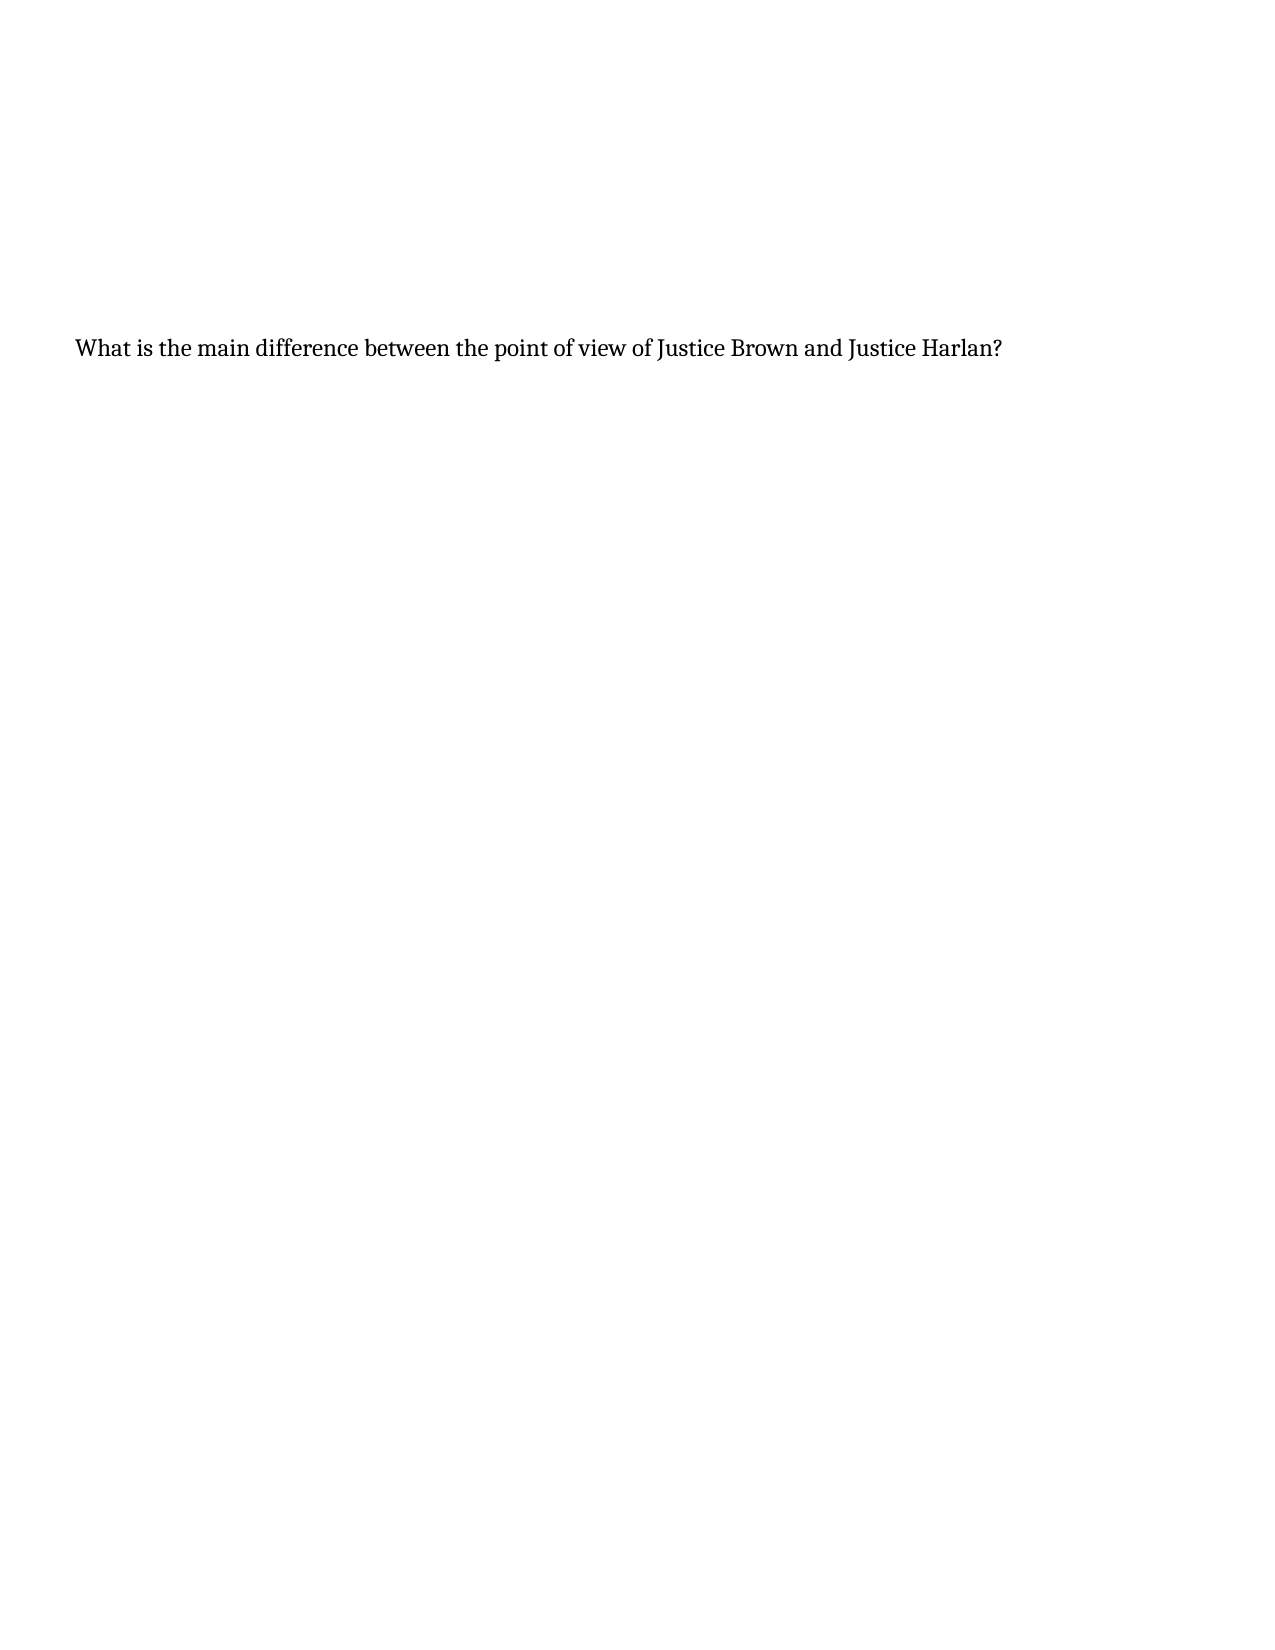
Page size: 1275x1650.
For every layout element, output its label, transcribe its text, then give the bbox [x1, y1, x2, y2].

text What is the main difference between the point of view of Justice Brown and Justice Harlan? [75, 334, 1200, 362]
